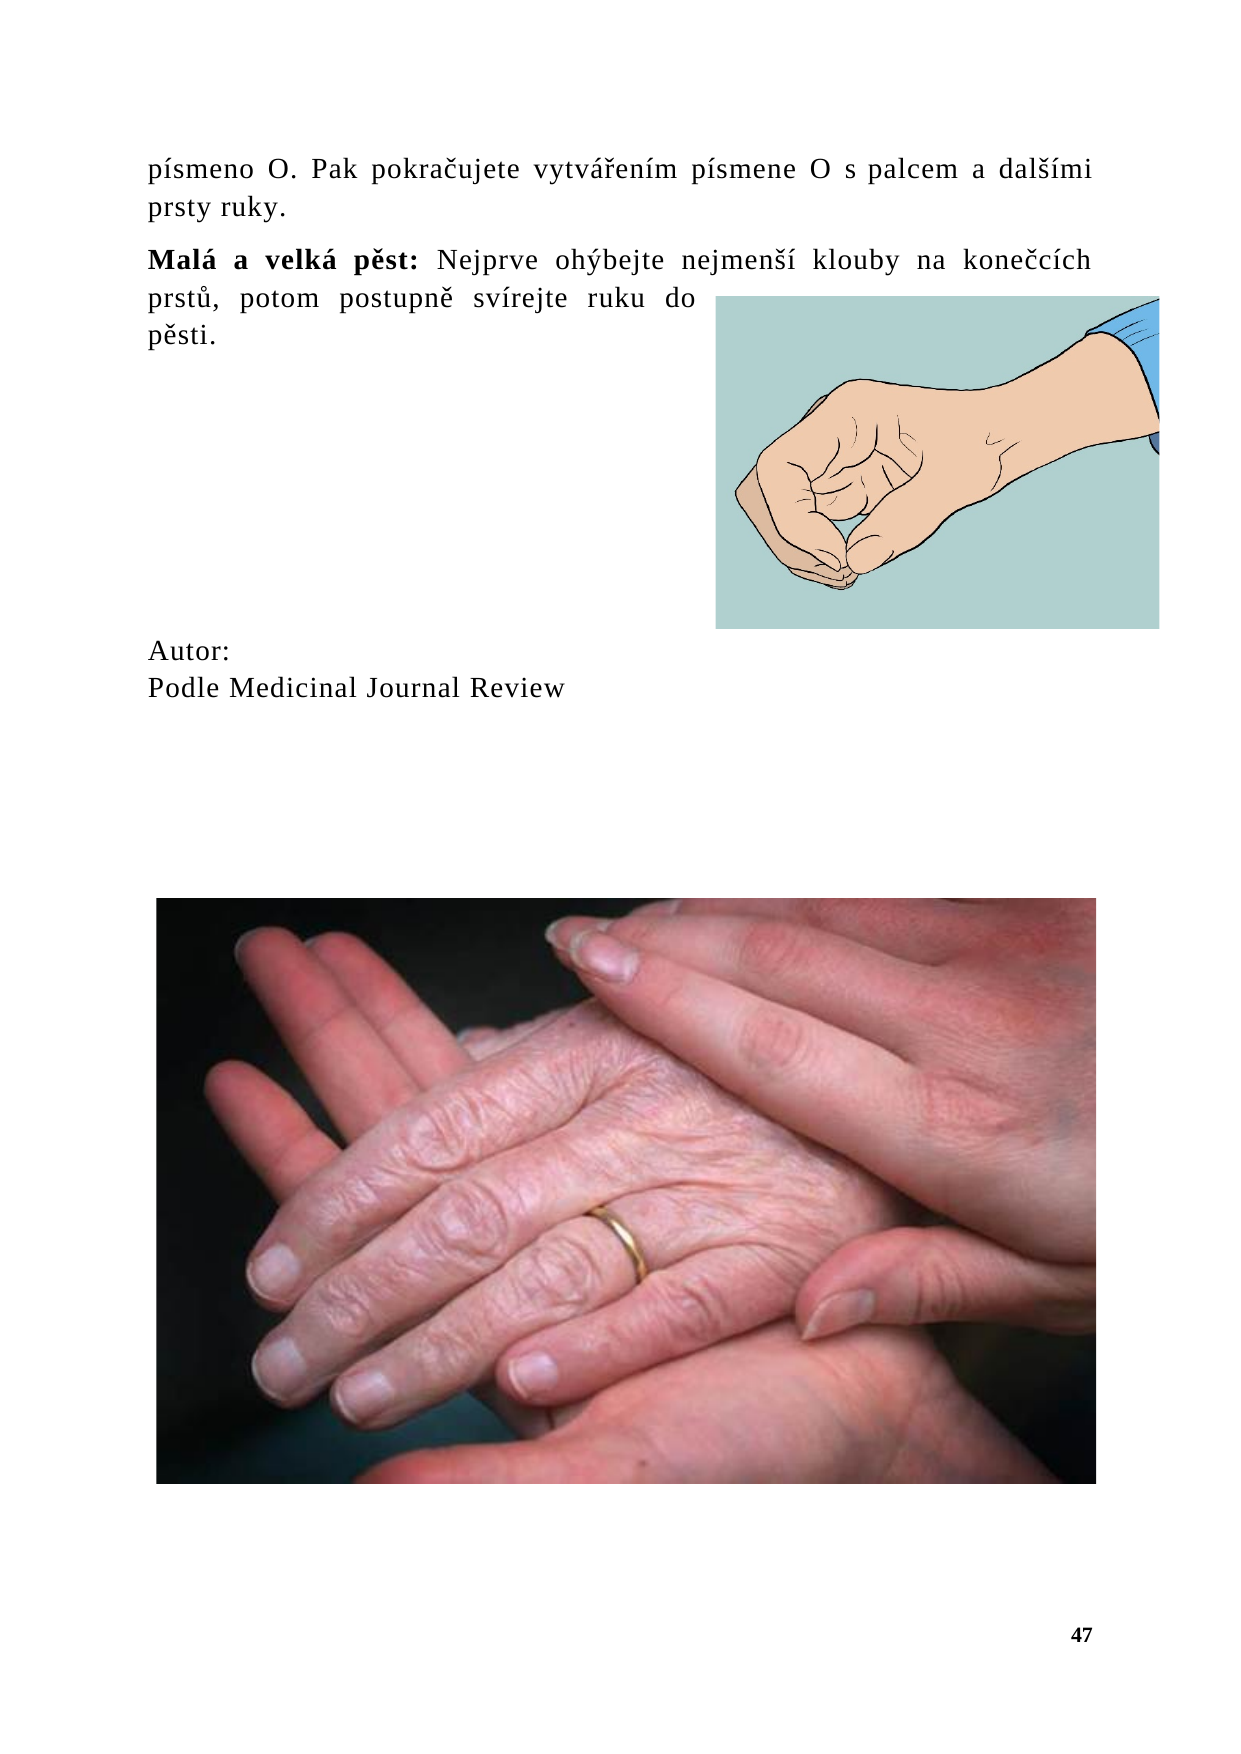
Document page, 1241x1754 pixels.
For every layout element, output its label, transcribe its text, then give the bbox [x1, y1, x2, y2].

picture [156, 898, 1097, 1484]
picture [715, 296, 1160, 629]
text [148, 148, 1092, 223]
text Autor: Podle Medicinal Journal Review [148, 629, 1092, 704]
